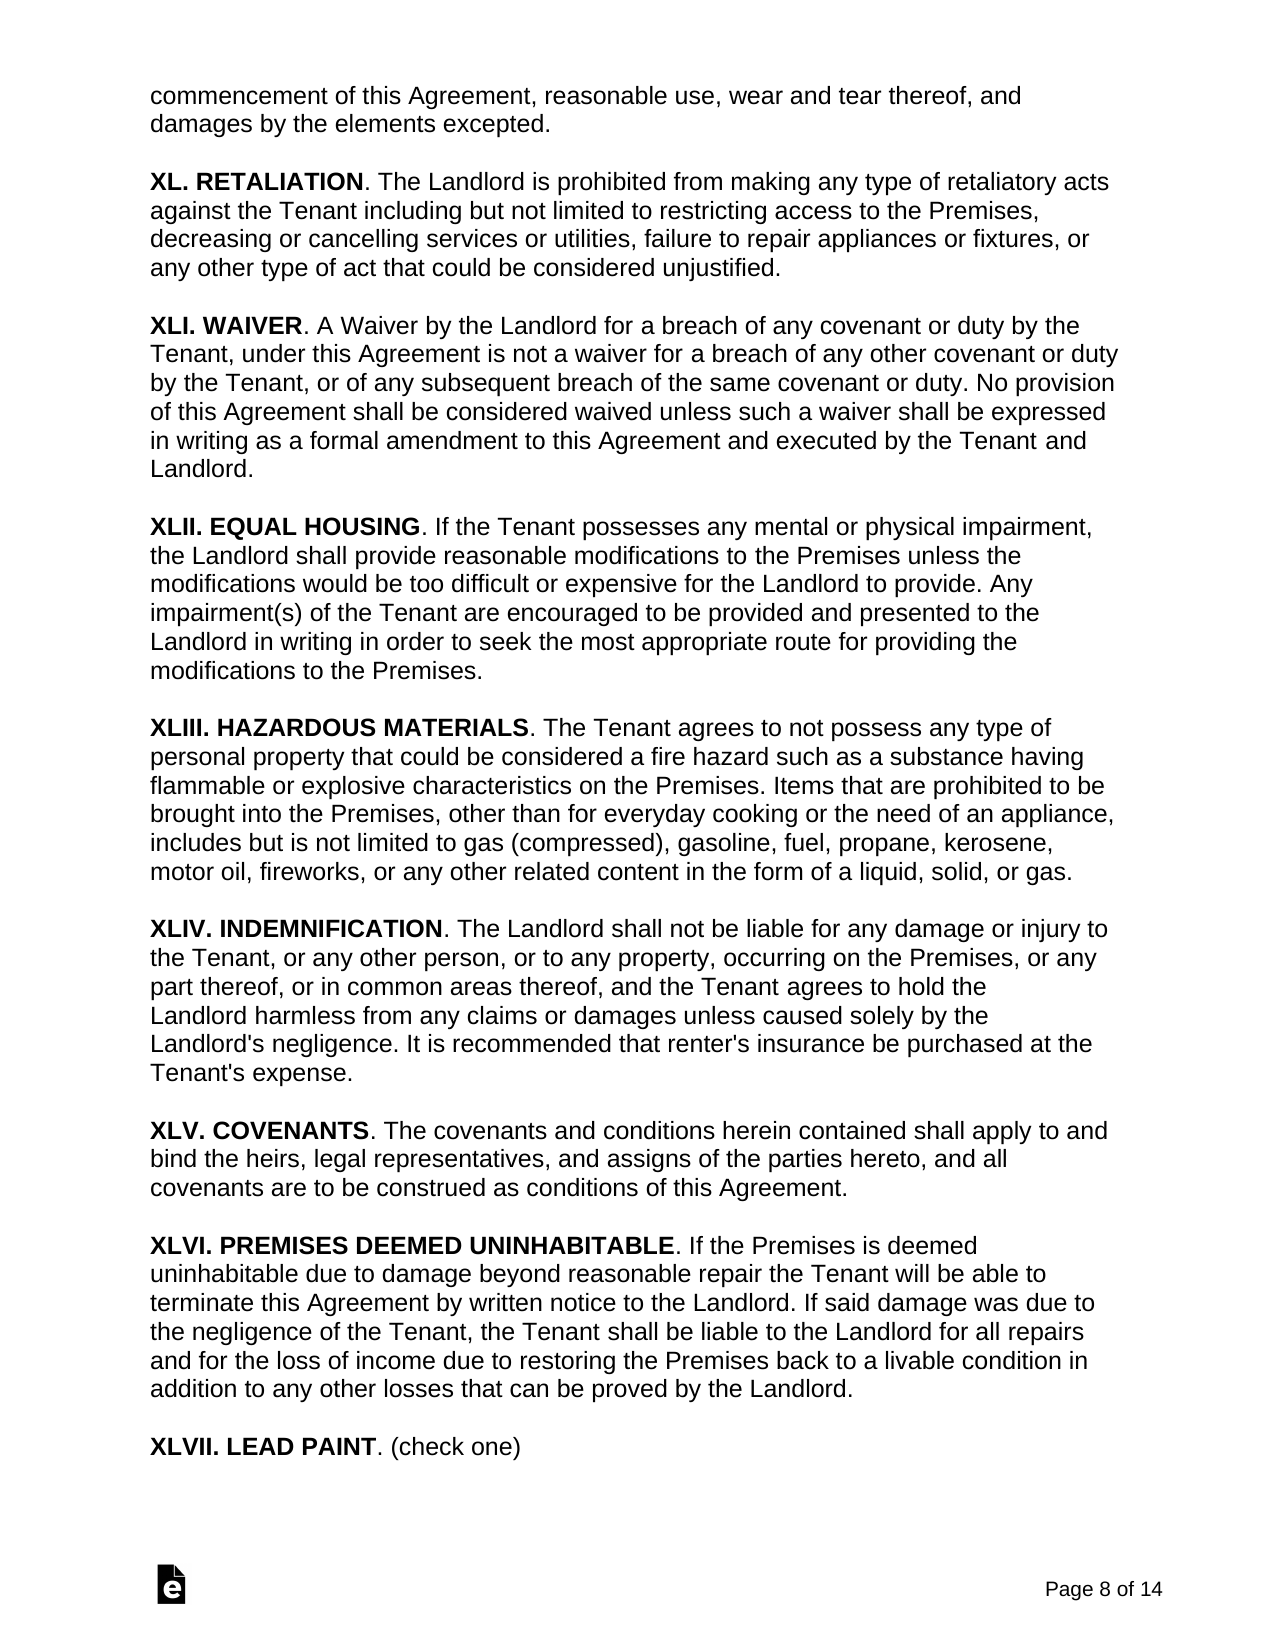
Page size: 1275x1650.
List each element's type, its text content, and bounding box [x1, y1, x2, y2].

text XLIV. INDEMNIFICATION. The Landlord shall not be liable for any damage or injury to the Tenant, or any other person, or to any property, occurring on the Premises, or any part thereof, or in common areas thereof, and the Tenant agrees to hold the Landlord harmless from any claims or damages unless caused solely by the Landlord's negligence. It is recommended that renter's insurance be purchased at the Tenant's expense. [150, 914, 1125, 1087]
text XLIII. HAZARDOUS MATERIALS. The Tenant agrees to not possess any type of personal property that could be considered a fire hazard such as a substance having flammable or explosive characteristics on the Premises. Items that are prohibited to be brought into the Premises, other than for everyday cooking or the need of an appliance, includes but is not limited to gas (compressed), gasoline, fuel, propane, kerosene, motor oil, fireworks, or any other related content in the form of a liquid, solid, or gas. [150, 713, 1125, 886]
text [150, 81, 1125, 138]
text XLI. WAIVER. A Waiver by the Landlord for a breach of any covenant or duty by the Tenant, under this Agreement is not a waiver for a breach of any other covenant or duty by the Tenant, or of any subsequent breach of the same covenant or duty. No provision of this Agreement shall be considered waived unless such a waiver shall be expressed in writing as a formal amendment to this Agreement and executed by the Tenant and Landlord. [150, 311, 1125, 483]
text XLV. COVENANTS. The covenants and conditions herein contained shall apply to and bind the heirs, legal representatives, and assigns of the parties hereto, and all covenants are to be construed as conditions of this Agreement. [150, 1116, 1125, 1202]
text XL. RETALIATION. The Landlord is prohibited from making any type of retaliatory acts against the Tenant including but not limited to restricting access to the Premises, decreasing or cancelling services or utilities, failure to repair appliances or fixtures, or any other type of act that could be considered unjustified. [150, 167, 1125, 282]
text XLVII. LEAD PAINT. (check one) [150, 1432, 1125, 1461]
text XLII. EQUAL HOUSING. If the Tenant possesses any mental or physical impairment, the Landlord shall provide reasonable modifications to the Premises unless the modifications would be too difficult or expensive for the Landlord to provide. Any impairment(s) of the Tenant are encouraged to be provided and presented to the Landlord in writing in order to seek the most appropriate route for providing the modifications to the Premises. [150, 512, 1125, 684]
picture [150, 1563, 192, 1605]
text XLVI. PREMISES DEEMED UNINHABITABLE. If the Premises is deemed uninhabitable due to damage beyond reasonable repair the Tenant will be able to terminate this Agreement by written notice to the Landlord. If said damage was due to the negligence of the Tenant, the Tenant shall be liable to the Landlord for all repairs and for the loss of income due to restoring the Premises back to a livable condition in addition to any other losses that can be proved by the Landlord. [150, 1231, 1125, 1403]
